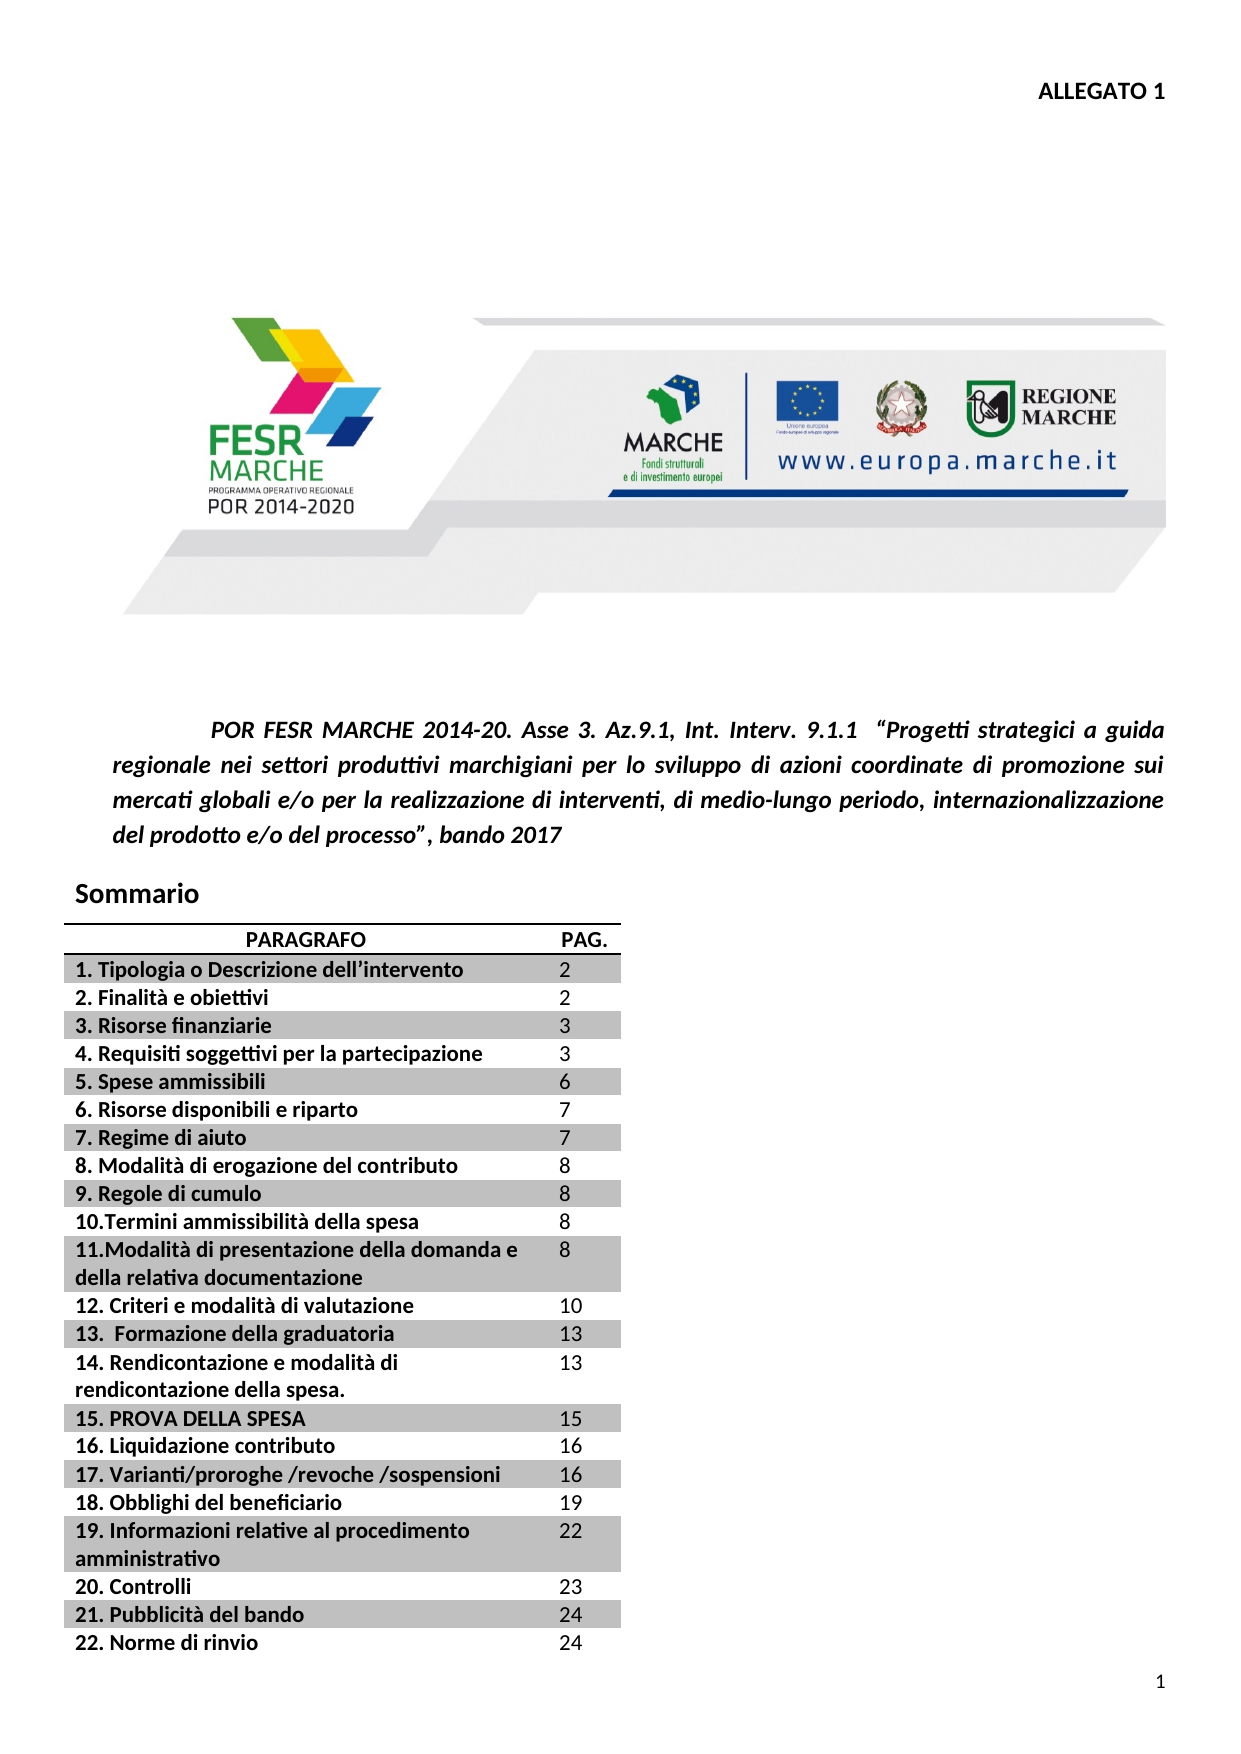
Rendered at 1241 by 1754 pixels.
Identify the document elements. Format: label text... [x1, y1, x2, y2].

table_cell 18. Obblighi del beneficiario [64, 1488, 548, 1516]
table_cell 22. Norme di rinvio [64, 1628, 548, 1656]
table_cell 4. Requisiti soggettivi per la partecipazione [64, 1039, 548, 1067]
table_cell 17. Varianti/proroghe /revoche /sospensioni [64, 1460, 548, 1488]
table_cell 23 [548, 1572, 621, 1600]
table_cell 13 [548, 1348, 621, 1404]
table_cell 16. Liquidazione contributo [64, 1432, 548, 1460]
table_cell 20. Controlli [64, 1572, 548, 1600]
table_cell 16 [548, 1432, 621, 1460]
table_cell 6 [548, 1068, 621, 1095]
table_cell 1. Tipologia o Descrizione dell’intervento [64, 955, 548, 983]
table_cell 7. Regime di aiuto [64, 1124, 548, 1151]
table_cell 8 [548, 1151, 621, 1179]
table_cell 3 [548, 1011, 621, 1039]
table_cell 11.Modalità di presentazione della domanda e della relativa documentazione [64, 1236, 548, 1292]
table_cell 2 [548, 955, 621, 983]
table_cell 12. Criteri e modalità di valutazione [64, 1292, 548, 1319]
table_header PAG. [548, 925, 621, 953]
table_cell 16 [548, 1460, 621, 1488]
table_cell 7 [548, 1095, 621, 1123]
table_cell 10.Termini ammissibilità della spesa [64, 1208, 548, 1236]
table_cell 19. Informazioni relative al procedimento amministrativo [64, 1516, 548, 1572]
table_cell 2 [548, 983, 621, 1011]
table_cell 13 [548, 1320, 621, 1348]
text POR FESR MARCHE 2014-20. Asse 3. Az.9.1, Int. Interv. 9.1.1 “Progetti strategici a guida regionale nei settori produttivi marchigiani per lo sviluppo di azioni coordinate di promozione sui mercati globali e/o per la realizzazione di interventi, di medio-lungo periodo, internazionalizzazione del prodotto e/o del processo”, bando 2017 [112, 714, 1165, 850]
text ALLEGATO 1 [75, 75, 1165, 106]
text Sommario [75, 875, 1165, 911]
table_cell 21. Pubblicità del bando [64, 1600, 548, 1628]
table_cell 3 [548, 1039, 621, 1067]
table_cell 24 [548, 1628, 621, 1656]
table_cell 19 [548, 1488, 621, 1516]
table_cell 6. Risorse disponibili e riparto [64, 1095, 548, 1123]
table_header PARAGRAFO [64, 925, 548, 953]
picture [112, 298, 1177, 634]
table_cell 7 [548, 1124, 621, 1151]
table_cell 15 [548, 1404, 621, 1432]
table_cell 3. Risorse finanziarie [64, 1011, 548, 1039]
table_cell 8 [548, 1208, 621, 1236]
table_cell 9. Regole di cumulo [64, 1180, 548, 1207]
table_cell 13. Formazione della graduatoria [64, 1320, 548, 1348]
table_cell 24 [548, 1600, 621, 1628]
table_cell 8. Modalità di erogazione del contributo [64, 1151, 548, 1179]
table_cell 5. Spese ammissibili [64, 1068, 548, 1095]
table_cell 8 [548, 1180, 621, 1207]
table_cell 8 [548, 1236, 621, 1292]
table_cell 22 [548, 1516, 621, 1572]
table_cell 14. Rendicontazione e modalità di rendicontazione della spesa. [64, 1348, 548, 1404]
table_cell 2. Finalità e obiettivi [64, 983, 548, 1011]
table_cell 10 [548, 1292, 621, 1319]
table_cell 15. PROVA DELLA SPESA [64, 1404, 548, 1432]
